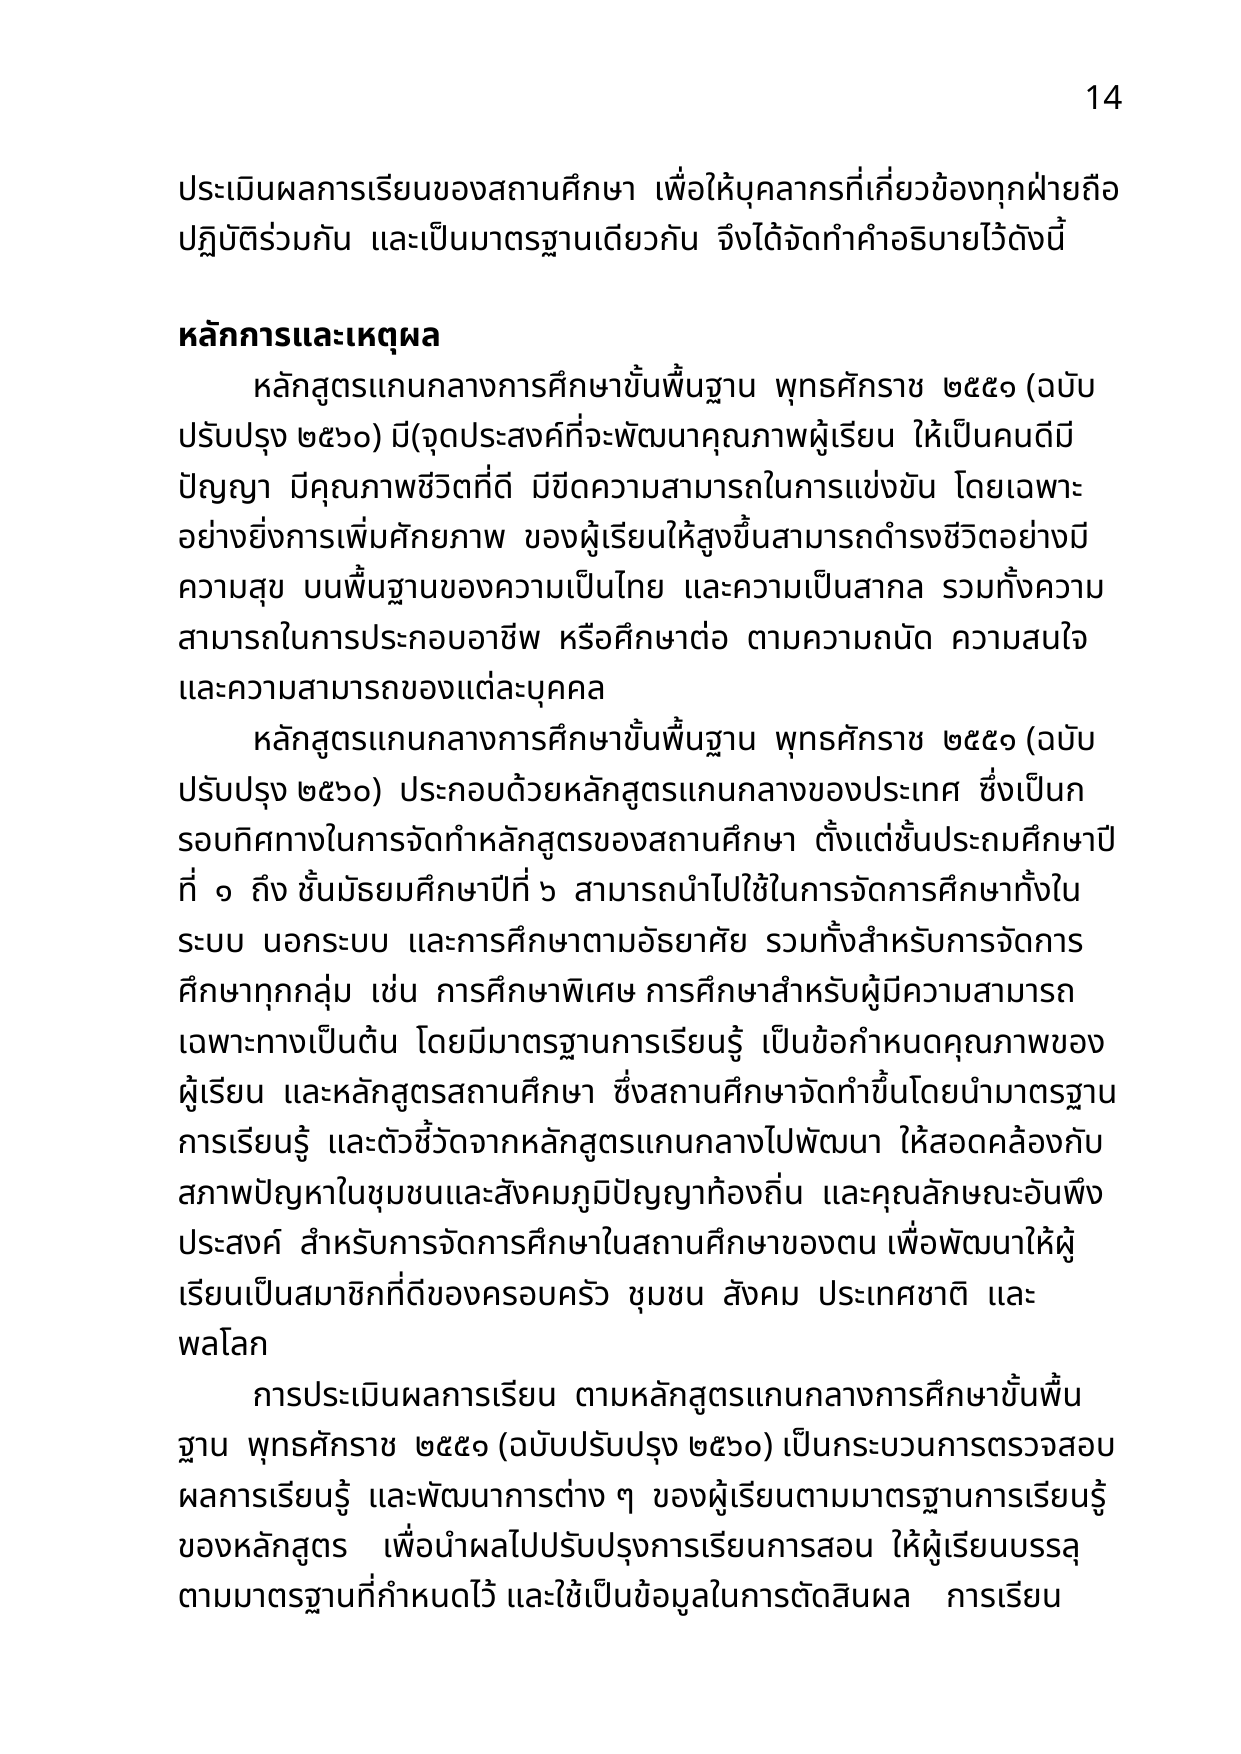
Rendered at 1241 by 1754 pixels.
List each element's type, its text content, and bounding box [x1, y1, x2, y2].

text หลักสูตรแกนกลางการศึกษาขั้นพื้นฐาน พุทธศักราช ๒๕๕๑ (ฉบับปรับปรุง ๒๕๖๐) มี(จุดประสงค์ที่จะพัฒนาคุณภาพผู้เรียน ให้เป็นคนดีมีปัญญา มีคุณภาพชีวิตที่ดี มีขีดความสามารถในการแข่งขัน โดยเฉพาะอย่างยิ่งการเพิ่มศักยภาพ ของผู้เรียนให้สูงขึ้นสามารถดำรงชีวิตอย่างมีความสุข บนพื้นฐานของความเป็นไทย และความเป็นสากล รวมทั้งความสามารถในการประกอบอาชีพ หรือศึกษาต่อ ตามความถนัด ความสนใจ และความสามารถของแต่ละบุคคล [177, 361, 1122, 715]
text หลักสูตรแกนกลางการศึกษาขั้นพื้นฐาน พุทธศักราช ๒๕๕๑ (ฉบับปรับปรุง ๒๕๖๐) ประกอบด้วยหลักสูตรแกนกลางของประเทศ ซึ่งเป็นกรอบทิศทางในการจัดทำหลักสูตรของสถานศึกษา ตั้งแต่ชั้นประถมศึกษาปีที่ ๑ ถึง ชั้นมัธยมศึกษาปีที่ ๖ สามารถนำไปใช้ในการจัดการศึกษาทั้งในระบบ นอกระบบ และการศึกษาตามอัธยาศัย รวมทั้งสำหรับการจัดการศึกษาทุกกลุ่ม เช่น การศึกษาพิเศษ การศึกษาสำหรับผู้มีความสามารถเฉพาะทางเป็นต้น โดยมีมาตรฐานการเรียนรู้ เป็นข้อกำหนดคุณภาพของผู้เรียน และหลักสูตรสถานศึกษา ซึ่งสถานศึกษาจัดทำขึ้นโดยนำมาตรฐานการเรียนรู้ และตัวชี้วัดจากหลักสูตรแกนกลางไปพัฒนา ให้สอดคล้องกับสภาพปัญหาในชุมชนและสังคมภูมิปัญญาท้องถิ่น และคุณลักษณะอันพึงประสงค์ สำหรับการจัดการศึกษาในสถานศึกษาของตน เพื่อพัฒนาให้ผู้เรียนเป็นสมาชิกที่ดีของครอบครัว ชุมชน สังคม ประเทศชาติ และพลโลก [177, 715, 1122, 1371]
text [177, 165, 1122, 266]
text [177, 1371, 1122, 1623]
text หลักการและเหตุผล [177, 311, 1122, 361]
